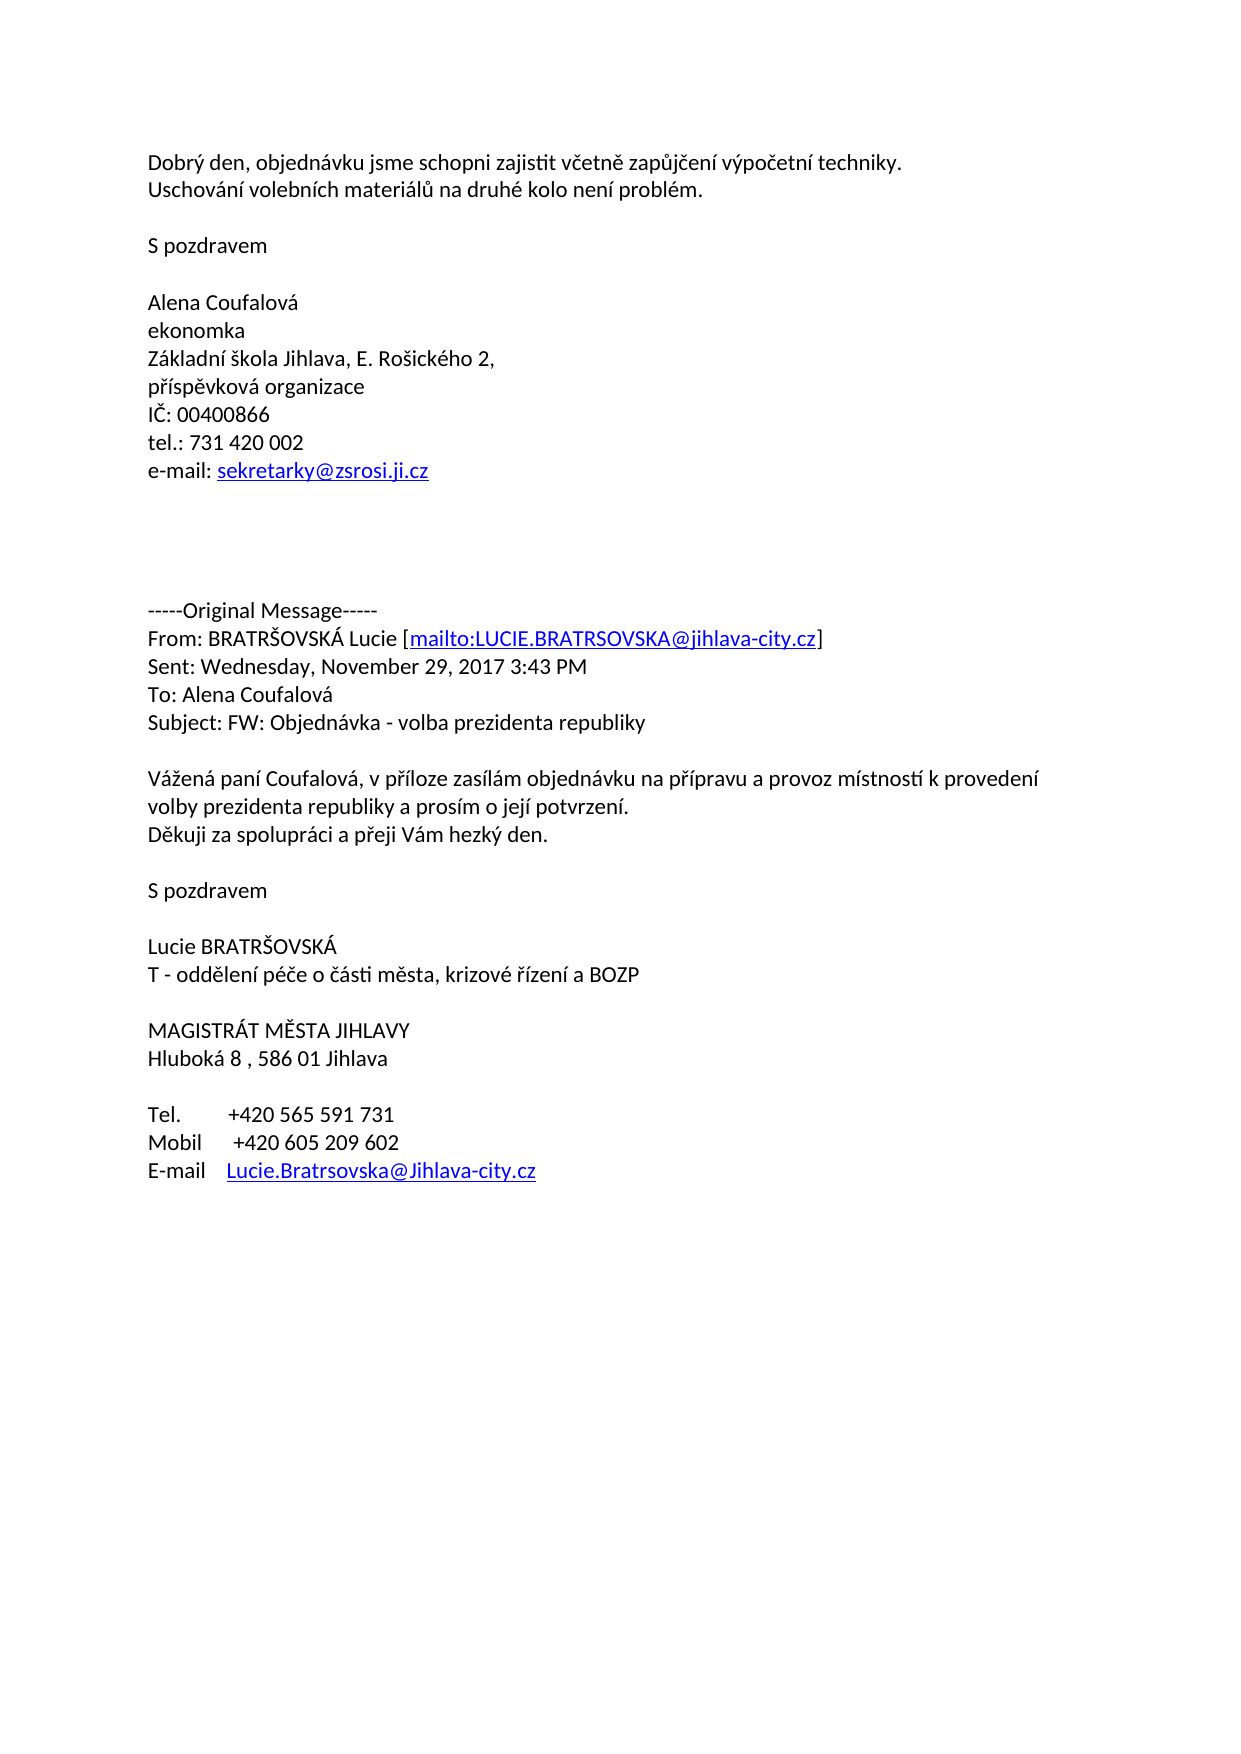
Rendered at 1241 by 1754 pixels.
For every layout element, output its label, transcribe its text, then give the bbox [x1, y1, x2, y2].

text E-mail Lucie.Bratrsovska@Jihlava-city.cz [148, 1156, 1093, 1184]
text Základní škola Jihlava, E. Rošického 2, [148, 344, 1093, 372]
text tel.: 731 420 002 [148, 428, 1093, 456]
text příspěvková organizace [148, 372, 1093, 400]
text T - oddělení péče o části města, krizové řízení a BOZP [148, 960, 1093, 988]
text Tel. +420 565 591 731 [148, 1100, 1093, 1128]
text MAGISTRÁT MĚSTA JIHLAVY [148, 1016, 1093, 1044]
text Hluboká 8 , 586 01 Jihlava [148, 1044, 1093, 1072]
text Subject: FW: Objednávka - volba prezidenta republiky [148, 708, 1093, 736]
text IČ: 00400866 [148, 400, 1093, 428]
text Sent: Wednesday, November 29, 2017 3:43 PM [148, 652, 1093, 680]
text e-mail: sekretarky@zsrosi.ji.cz [148, 456, 1093, 484]
text Děkuji za spolupráci a přeji Vám hezký den. [148, 820, 1093, 848]
text From: BRATRŠOVSKÁ Lucie [mailto:LUCIE.BRATRSOVSKA@jihlava-city.cz] [148, 624, 1093, 652]
text Vážená paní Coufalová, v příloze zasílám objednávku na přípravu a provoz místností k provedení volby prezidenta republiky a prosím o její potvrzení. [148, 764, 1093, 820]
text ekonomka [148, 316, 1093, 344]
text Mobil +420 605 209 602 [148, 1128, 1093, 1156]
text Uschování volebních materiálů na druhé kolo není problém. [148, 176, 1093, 204]
text To: Alena Coufalová [148, 680, 1093, 708]
text -----Original Message----- [148, 596, 1093, 624]
text S pozdravem [148, 232, 1093, 260]
text S pozdravem [148, 876, 1093, 904]
text Alena Coufalová [148, 288, 1093, 316]
text Dobrý den, objednávku jsme schopni zajistit včetně zapůjčení výpočetní techniky. [148, 148, 1093, 176]
text Lucie BRATRŠOVSKÁ [148, 932, 1093, 960]
